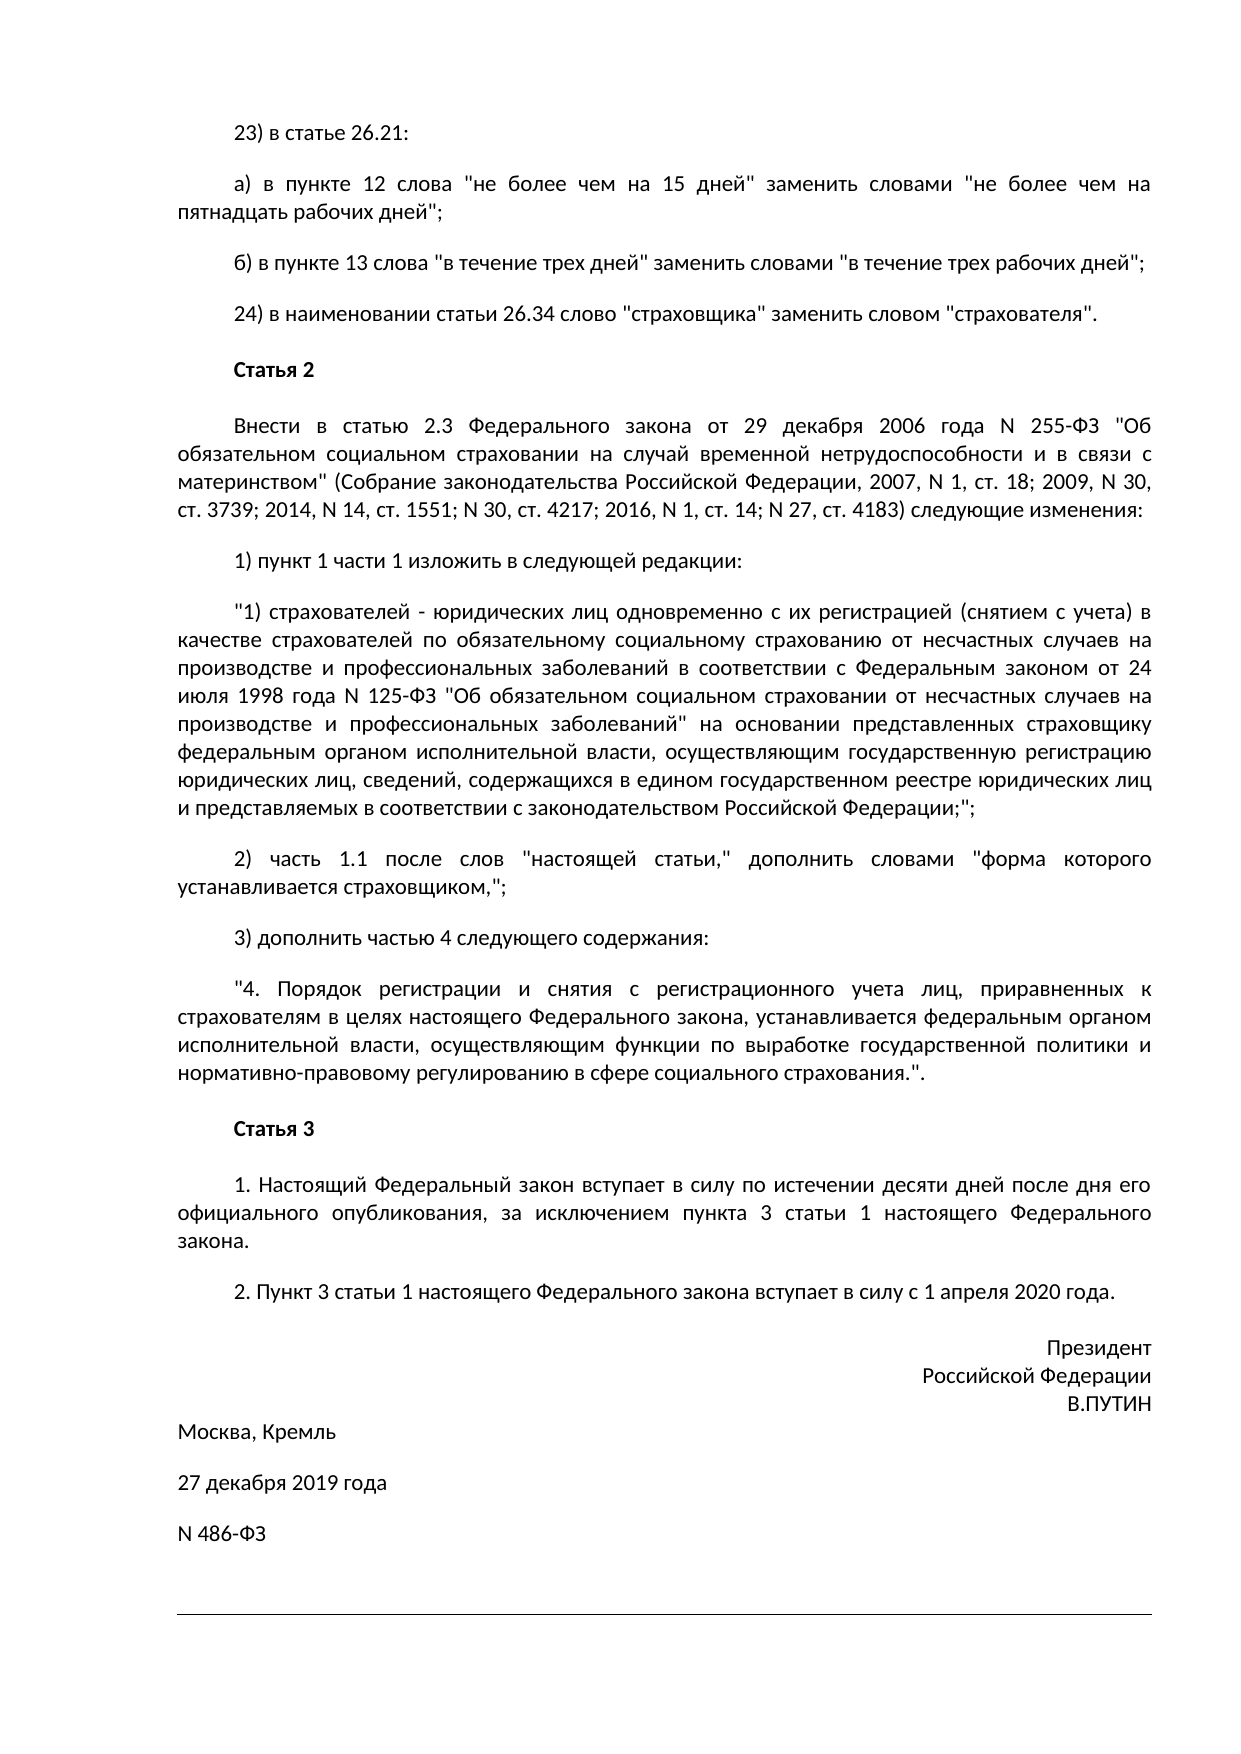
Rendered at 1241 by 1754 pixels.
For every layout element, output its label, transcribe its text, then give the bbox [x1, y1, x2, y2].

text 2. Пункт 3 статьи 1 настоящего Федерального закона вступает в силу с 1 апреля 2020 года. [177, 1277, 1152, 1305]
text а) в пункте 12 слова "не более чем на 15 дней" заменить словами "не более чем на пятнадцать рабочих дней"; [177, 169, 1152, 225]
text 1. Настоящий Федеральный закон вступает в силу по истечении десяти дней после дня его официального опубликования, за исключением пункта 3 статьи 1 настоящего Федерального закона. [177, 1170, 1152, 1254]
text "1) страхователей - юридических лиц одновременно с их регистрацией (снятием с учета) в качестве страхователей по обязательному социальному страхованию от несчастных случаев на производстве и профессиональных заболеваний в соответствии с Федеральным законом от 24 июля 1998 года N 125-ФЗ "Об обязательном социальном страховании от несчастных случаев на производстве и профессиональных заболеваний" на основании представленных страховщику федеральным органом исполнительной власти, осуществляющим государственную регистрацию юридических лиц, сведений, содержащихся в едином государственном реестре юридических лиц и представляемых в соответствии с законодательством Российской Федерации;"; [177, 597, 1152, 821]
title Статья 2 [177, 355, 1152, 383]
text Президент [177, 1333, 1152, 1361]
text "4. Порядок регистрации и снятия с регистрационного учета лиц, приравненных к страхователям в целях настоящего Федерального закона, устанавливается федеральным органом исполнительной власти, осуществляющим функции по выработке государственной политики и нормативно-правовому регулированию в сфере социального страхования.". [177, 974, 1152, 1086]
text 3) дополнить частью 4 следующего содержания: [177, 923, 1152, 951]
text Российской Федерации [177, 1361, 1152, 1389]
text В.ПУТИН [177, 1389, 1152, 1417]
text 1) пункт 1 части 1 изложить в следующей редакции: [177, 546, 1152, 574]
text б) в пункте 13 слова "в течение трех дней" заменить словами "в течение трех рабочих дней"; [177, 248, 1152, 276]
text 24) в наименовании статьи 26.34 слово "страховщика" заменить словом "страхователя". [177, 299, 1152, 327]
text Внести в статью 2.3 Федерального закона от 29 декабря 2006 года N 255-ФЗ "Об обязательном социальном страховании на случай временной нетрудоспособности и в связи с материнством" (Собрание законодательства Российской Федерации, 2007, N 1, ст. 18; 2009, N 30, ст. 3739; 2014, N 14, ст. 1551; N 30, ст. 4217; 2016, N 1, ст. 14; N 27, ст. 4183) следующие изменения: [177, 411, 1152, 523]
text N 486-ФЗ [177, 1519, 1152, 1547]
text 27 декабря 2019 года [177, 1468, 1152, 1496]
text 2) часть 1.1 после слов "настоящей статьи," дополнить словами "форма которого устанавливается страховщиком,"; [177, 844, 1152, 900]
text 23) в статье 26.21: [177, 118, 1152, 146]
title Статья 3 [177, 1114, 1152, 1142]
text Москва, Кремль [177, 1417, 1152, 1445]
